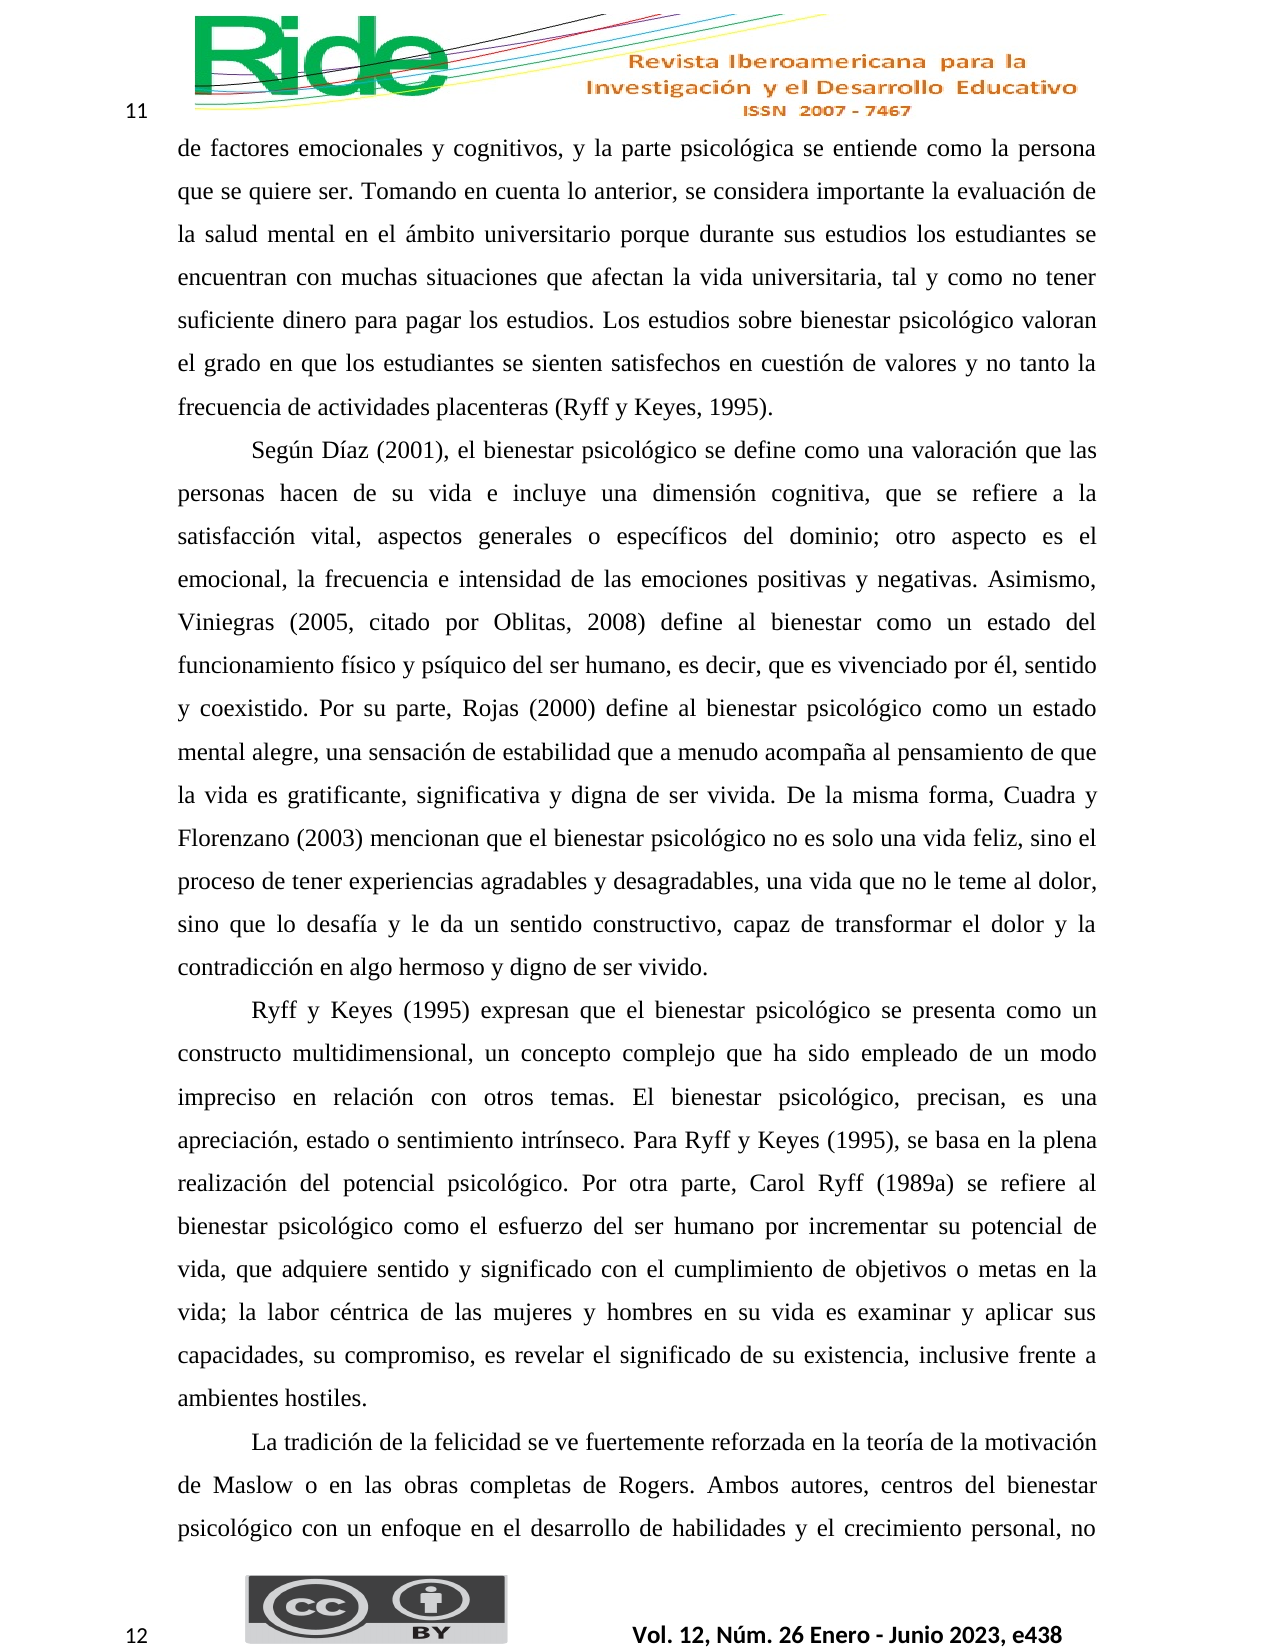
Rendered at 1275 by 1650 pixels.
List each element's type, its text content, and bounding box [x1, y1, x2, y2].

text Según Díaz (2001), el bienestar psicológico se define como una valoración que las personas hacen de su vida e incluye una dimensión cognitiva, que se refiere a la satisfacción vital, aspectos generales o específicos del dominio; otro aspecto es el emocional, la frecuencia e intensidad de las emociones positivas y negativas. Asimismo, Viniegras (2005, citado por Oblitas, 2008) define al bienestar como un estado del funcionamiento físico y psíquico del ser humano, es decir, que es vivenciado por él, sentido y coexistido. Por su parte, Rojas (2000) define al bienestar psicológico como un estado mental alegre, una sensación de estabilidad que a menudo acompaña al pensamiento de que la vida es gratificante, significativa y digna de ser vivida. De la misma forma, Cuadra y Florenzano (2003) mencionan que el bienestar psicológico no es solo una vida feliz, sino el proceso de tener experiencias agradables y desagradables, una vida que no le teme al dolor, sino que lo desafía y le da un sentido constructivo, capaz de transformar el dolor y la contradicción en algo hermoso y digno de ser vivido. [177, 435, 1098, 981]
text Ryff y Keyes (1995) expresan que el bienestar psicológico se presenta como un constructo multidimensional, un concepto complejo que ha sido empleado de un modo impreciso en relación con otros temas. El bienestar psicológico, precisan, es una apreciación, estado o sentimiento intrínseco. Para Ryff y Keyes (1995), se basa en la plena realización del potencial psicológico. Por otra parte, Carol Ryff (1989a) se refiere al bienestar psicológico como el esfuerzo del ser humano por incrementar su potencial de vida, que adquiere sentido y significado con el cumplimiento de objetivos o metas en la vida; la labor céntrica de las mujeres y hombres en su vida es examinar y aplicar sus capacidades, su compromiso, es revelar el significado de su existencia, inclusive frente a ambientes hostiles. [177, 995, 1098, 1412]
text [177, 1427, 1098, 1542]
picture [194, 14, 1081, 119]
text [177, 133, 1098, 420]
picture [245, 1575, 508, 1644]
